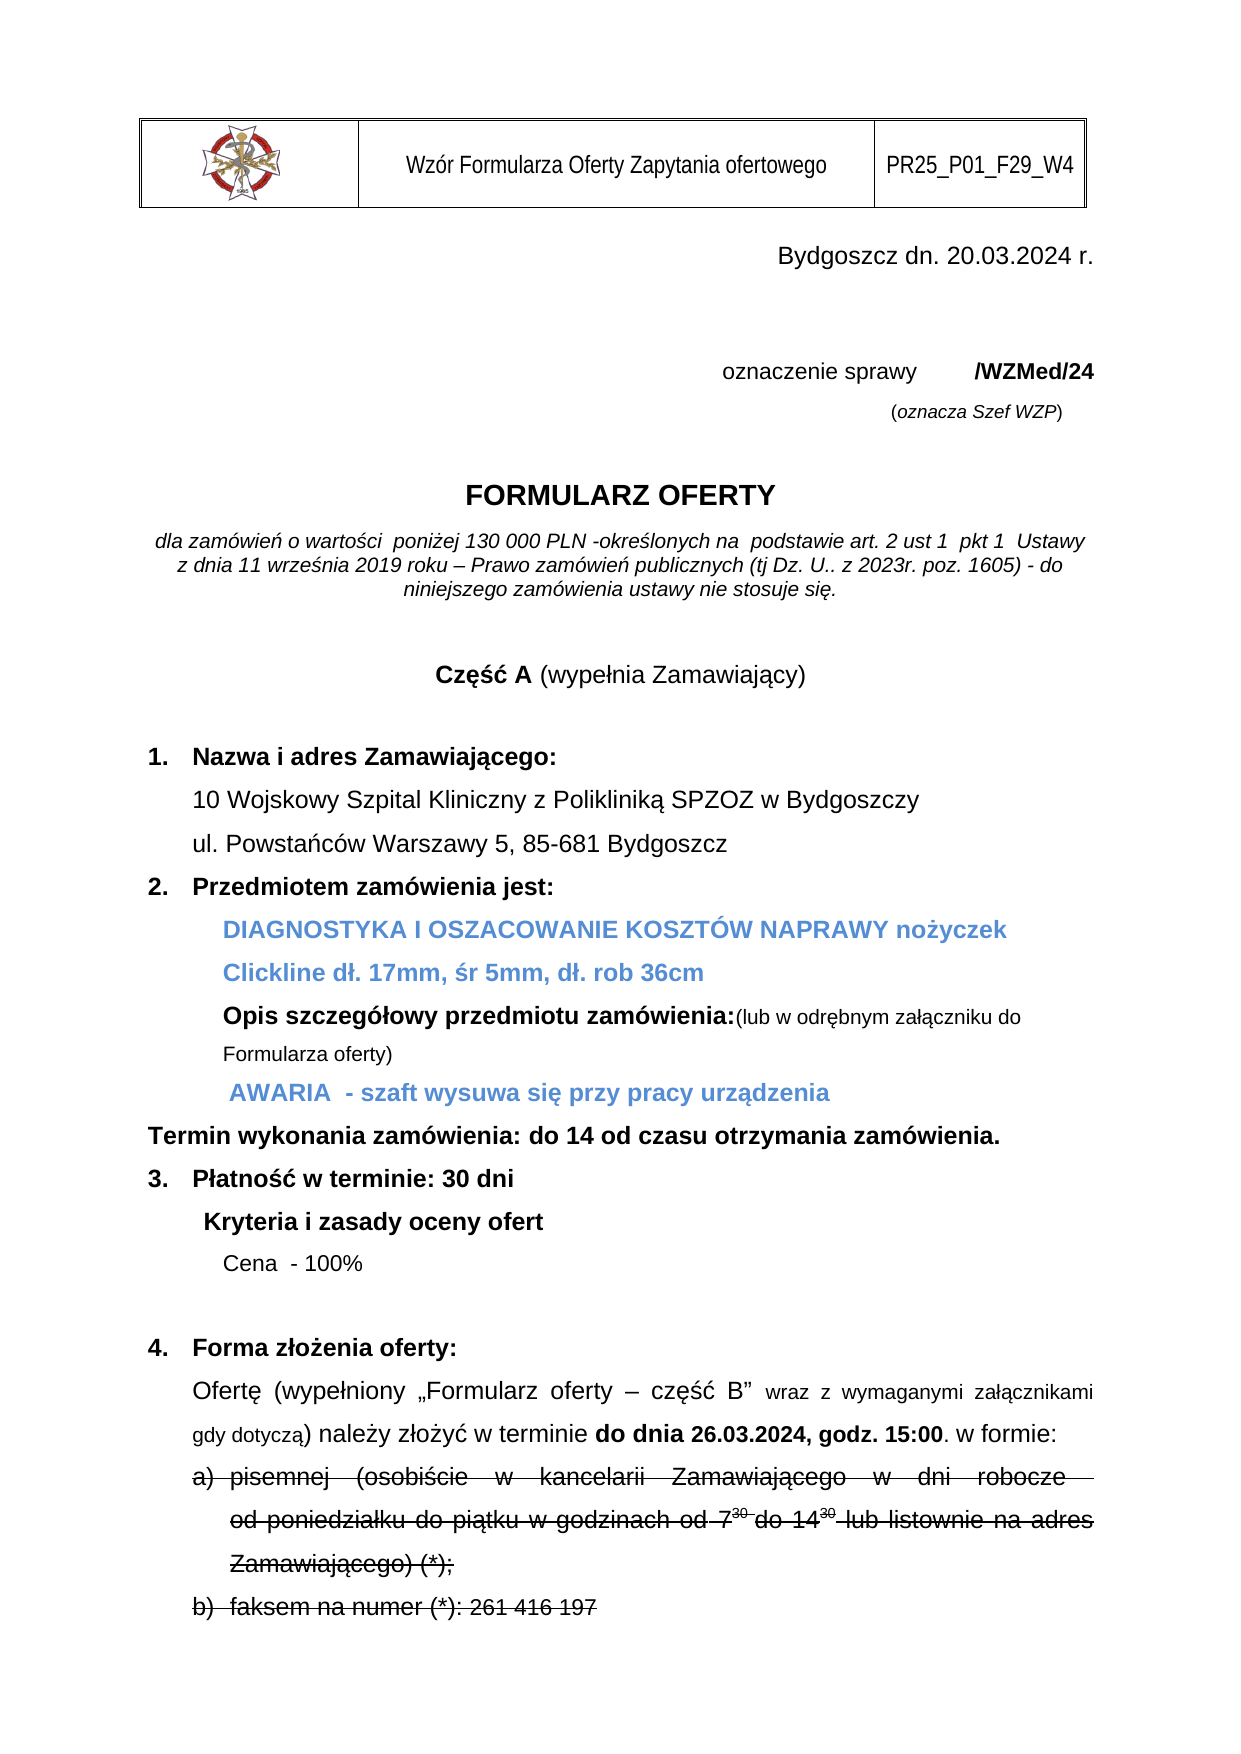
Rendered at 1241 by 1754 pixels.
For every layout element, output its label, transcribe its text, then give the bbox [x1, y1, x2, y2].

text Bydgoszcz dn. 20.03.2024 r. [148, 241, 1094, 269]
text oznaczenie sprawy /WZMed/24 [148, 358, 1094, 384]
text FORMULARZ OFERTY [148, 478, 1094, 512]
list Przedmiotem zamówienia jest: [148, 872, 1094, 901]
list pisemnej (osobiście w kancelarii Zamawiającego w dni robocze od poniedziałku do piątku w godzinach od 730 do 1430 lub listownie na adres Zamawiającego) (*); [192, 1462, 1094, 1478]
text dla zamówień o wartości poniżej 130 000 PLN -określonych na podstawie art. 2 ust 1 pkt 1 Ustawy z dnia 11 września 2019 roku – Prawo zamówień publicznych (tj Dz. U.. z 2023r. poz. 1605) - do niniejszego zamówienia ustawy nie stosuje się. [148, 528, 1093, 600]
list Płatność w terminie: 30 dni [148, 1164, 1094, 1193]
table_header PR25_P01_F29_W4 [875, 121, 1084, 207]
text Ofertę (wypełniony „Formularz oferty – część B” wraz z wymaganymi załącznikami gdy dotyczą) należy złożyć w terminie do dnia 26.03.2024, godz. 15:00. w formie: [192, 1376, 1094, 1448]
text 10 Wojskowy Szpital Kliniczny z Polikliniką SPZOZ w Bydgoszczy [148, 786, 1094, 814]
list AWARIA - szaft wysuwa się przy pracy urządzenia [223, 1078, 1094, 1107]
list Nazwa i adres Zamawiającego: [148, 742, 1094, 771]
text Termin wykonania zamówienia: do 14 od czasu otrzymania zamówienia. [148, 1121, 1094, 1150]
table_header [142, 121, 358, 207]
list Cena - 100% [223, 1250, 1094, 1277]
list DIAGNOSTYKA I OSZACOWANIE KOSZTÓW NAPRAWY nożyczek Clickline dł. 17mm, śr 5mm, dł. rob 36cm [223, 915, 1094, 987]
text ul. Powstańców Warszawy 5, 85-681 Bydgoszcz [148, 829, 1094, 857]
text Część A (wypełnia Zamawiający) [148, 660, 1094, 688]
text (oznacza Szef WZP) [812, 401, 1094, 422]
list Opis szczegółowy przedmiotu zamówienia:(lub w odrębnym załączniku do Formularza oferty) [223, 1001, 1094, 1066]
list pisemnej (osobiście w kancelarii Zamawiającego w dni robocze od poniedziałku do piątku w godzinach od 730 do 1430 lub listownie na adres Zamawiającego) (*); [192, 1479, 1094, 1577]
text Kryteria i zasady oceny ofert [148, 1207, 1094, 1236]
list Forma złożenia oferty: [148, 1333, 1094, 1362]
table_header Wzór Formularza Oferty Zapytania ofertowego [359, 121, 874, 207]
list faksem na numer (*): 261 416 197 [192, 1592, 1094, 1620]
